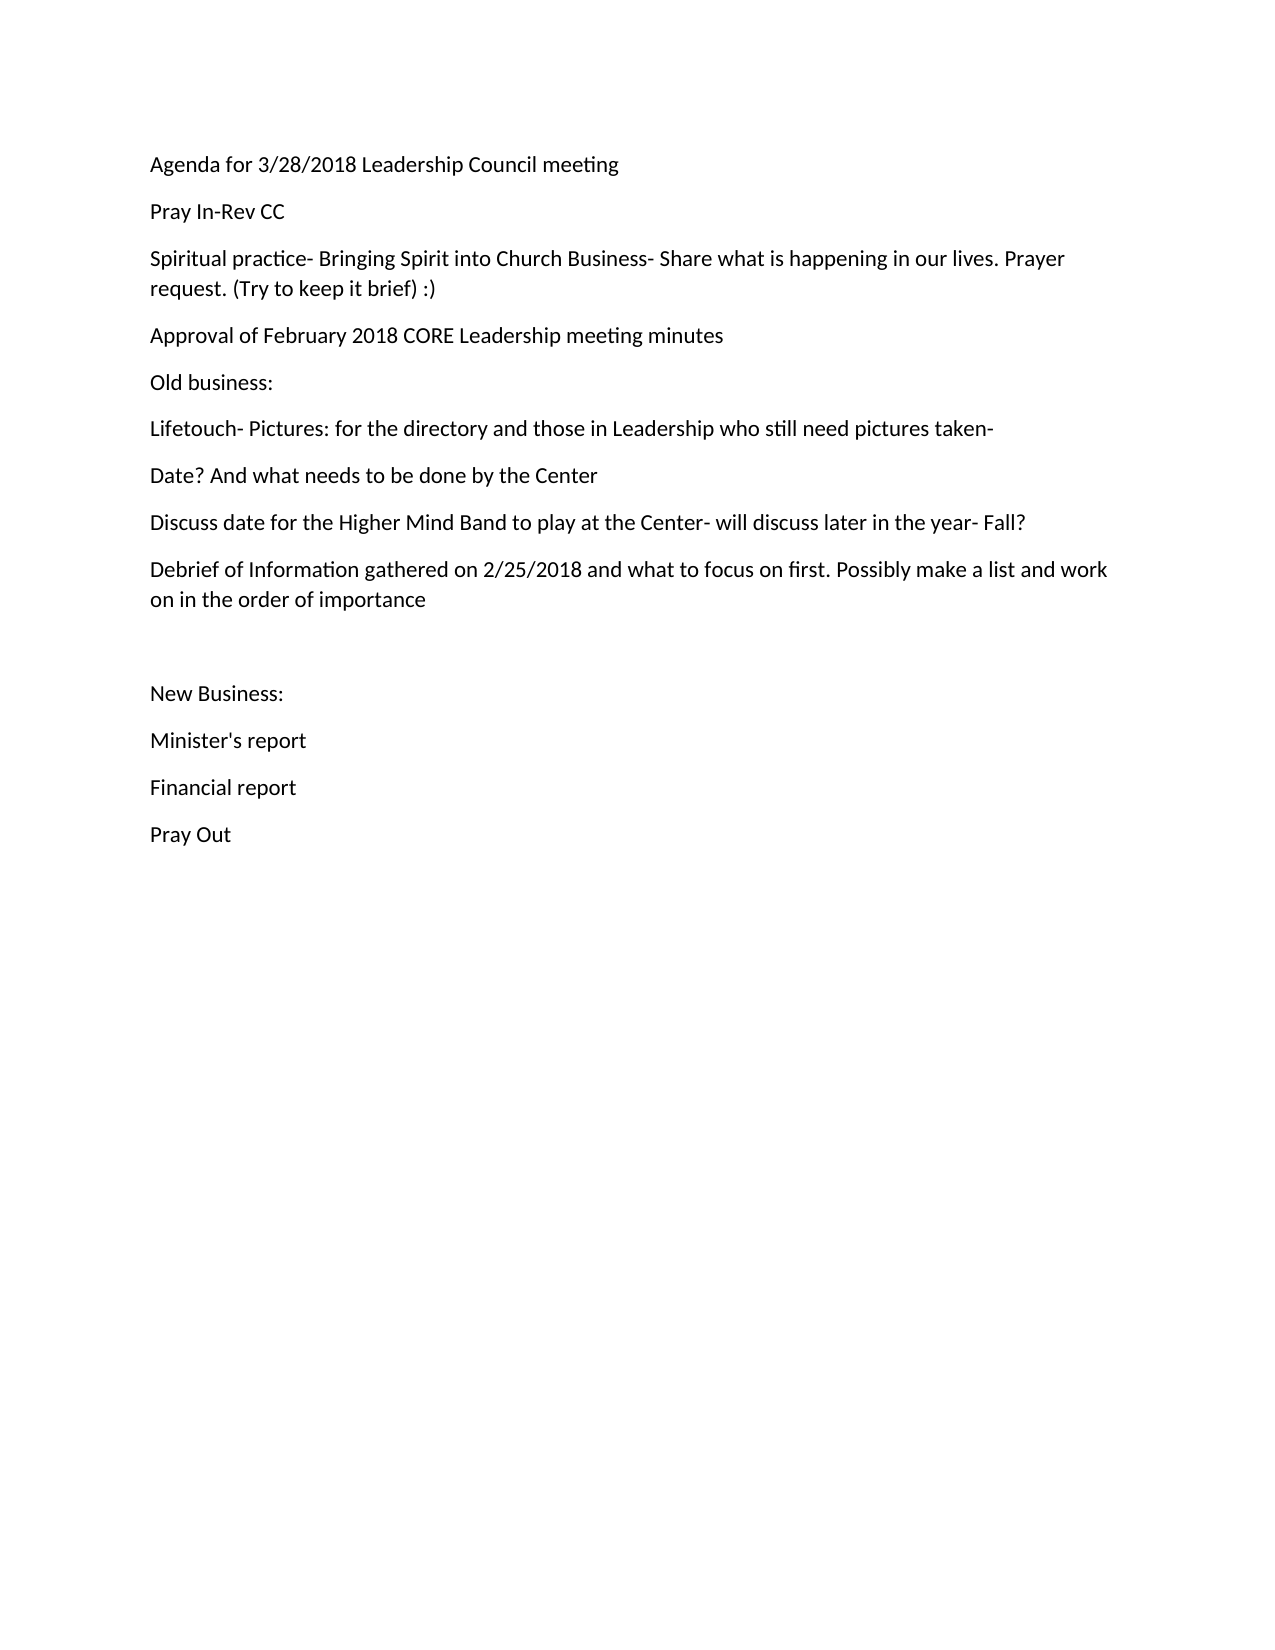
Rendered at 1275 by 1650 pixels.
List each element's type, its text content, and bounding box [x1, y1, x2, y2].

text Spiritual practice- Bringing Spirit into Church Business- Share what is happening in our lives. Prayer request. (Try to keep it brief) :) [150, 244, 1125, 302]
text Minister's report [150, 726, 1125, 754]
text Pray Out [150, 820, 1125, 848]
text Approval of February 2018 CORE Leadership meeting minutes [150, 321, 1125, 349]
text Pray In-Rev CC [150, 197, 1125, 225]
text Lifetouch- Pictures: for the directory and those in Leadership who still need pictures taken- [150, 414, 1125, 443]
text Debrief of Information gathered on 2/25/2018 and what to focus on first. Possibly make a list and work on in the order of importance [150, 555, 1125, 613]
text Discuss date for the Higher Mind Band to play at the Center- will discuss later in the year- Fall? [150, 508, 1125, 536]
text Agenda for 3/28/2018 Leadership Council meeting [150, 150, 1125, 178]
text Financial report [150, 773, 1125, 801]
text Old business: [150, 368, 1125, 396]
text New Business: [150, 679, 1125, 707]
text Date? And what needs to be done by the Center [150, 461, 1125, 489]
